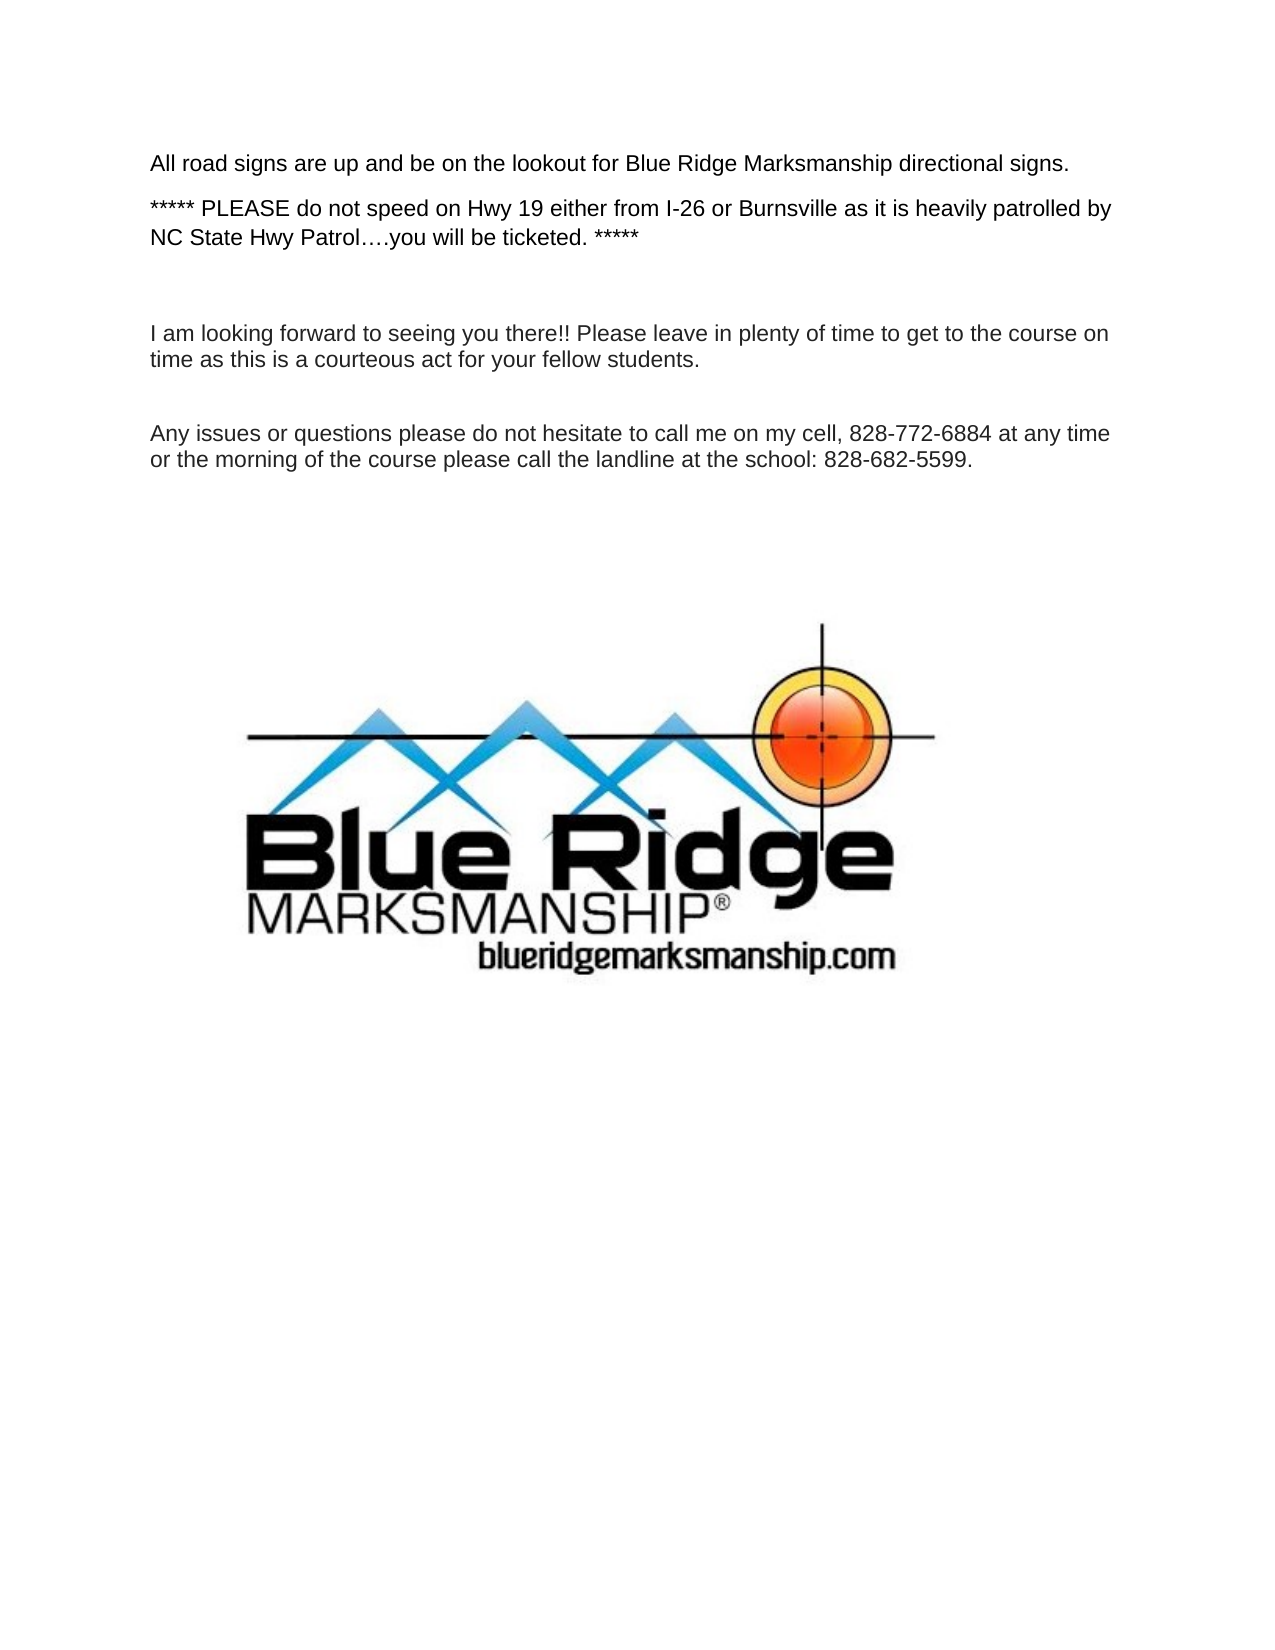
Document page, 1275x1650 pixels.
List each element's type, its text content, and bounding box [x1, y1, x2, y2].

text ***** PLEASE do not speed on Hwy 19 either from I-26 or Burnsville as it is heavily patrolled by NC State Hwy Patrol….you will be ticketed. ***** [150, 195, 1125, 250]
picture [150, 572, 1052, 1116]
text All road signs are up and be on the lookout for Blue Ridge Marksmanship directional signs. [150, 150, 1125, 176]
text I am looking forward to seeing you there!! Please leave in plenty of time to get to the course on time as this is a courteous act for your fellow students. [150, 320, 1125, 372]
text Any issues or questions please do not hesitate to call me on my cell, 828-772-6884 at any time or the morning of the course please call the landline at the school: 828-682-5599. [150, 419, 1125, 472]
